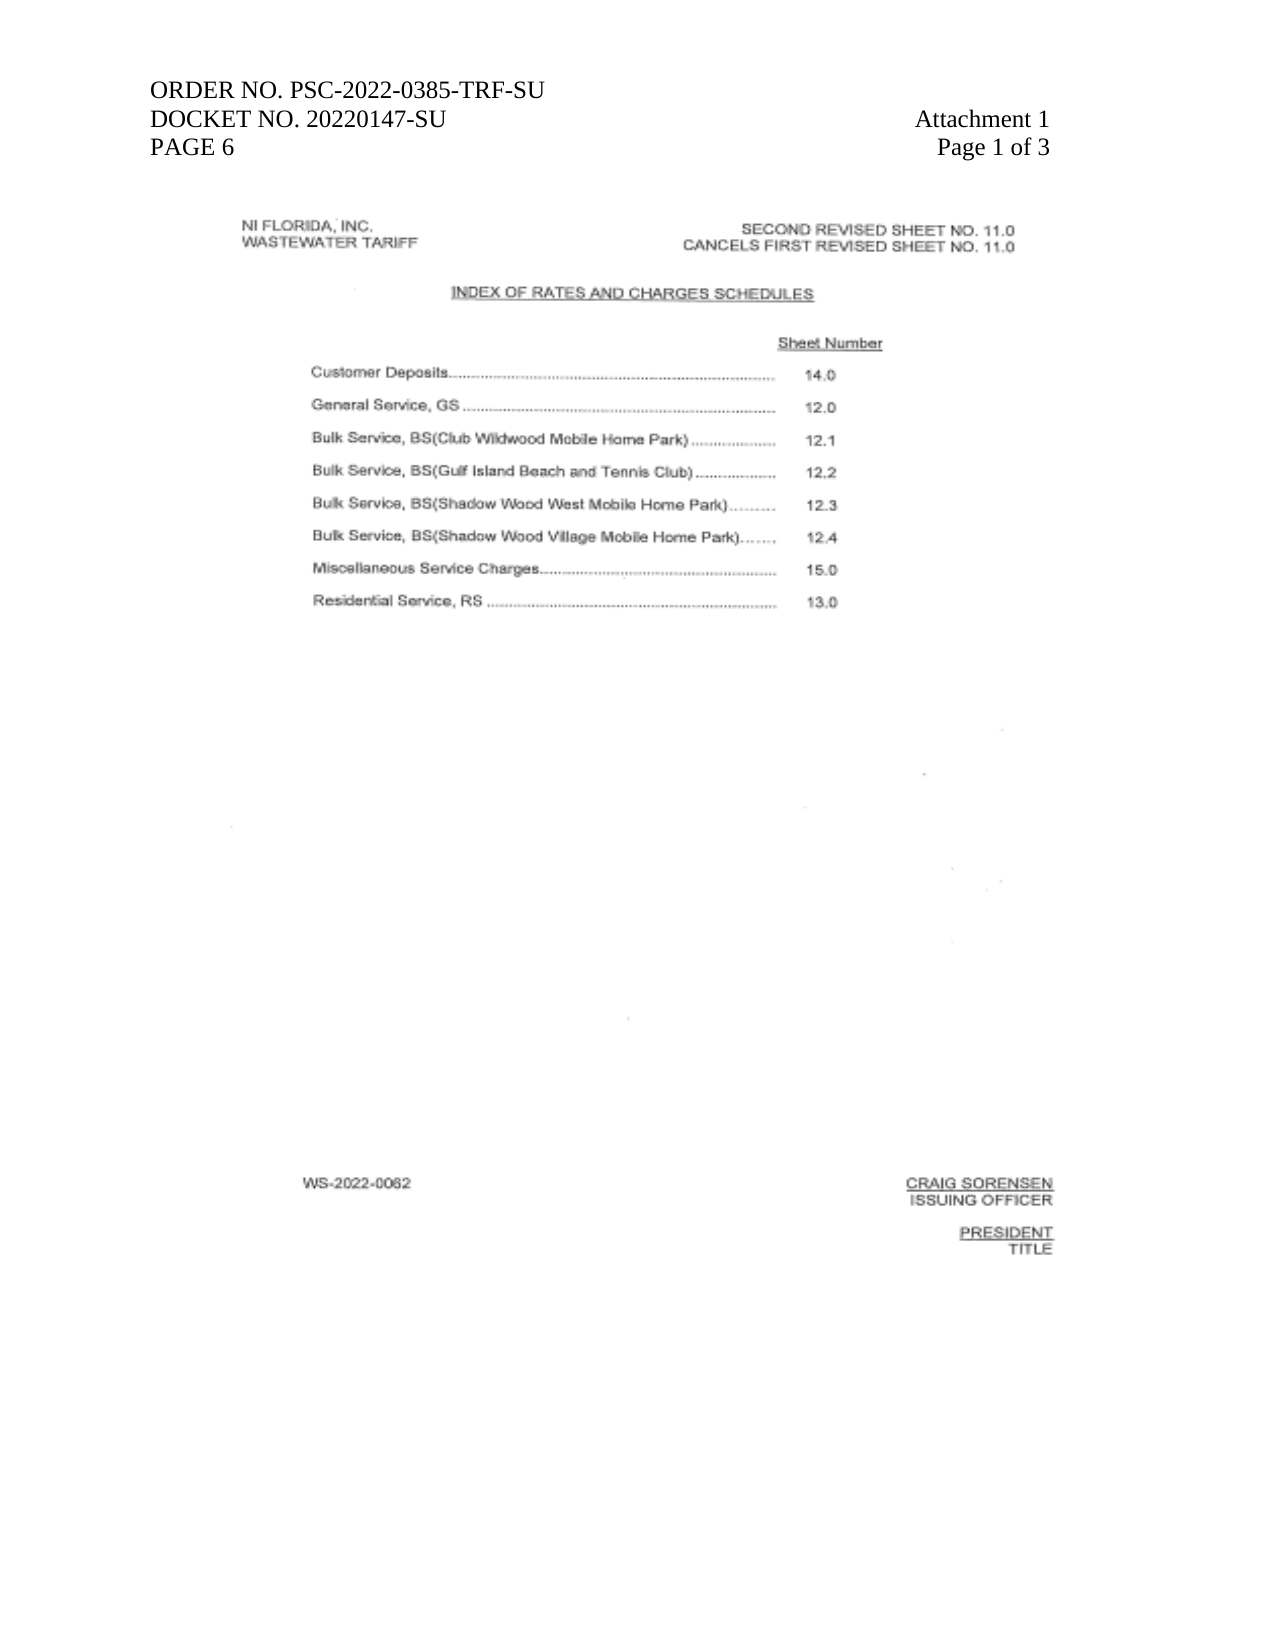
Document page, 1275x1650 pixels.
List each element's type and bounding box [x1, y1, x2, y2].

picture [150, 190, 1125, 1311]
